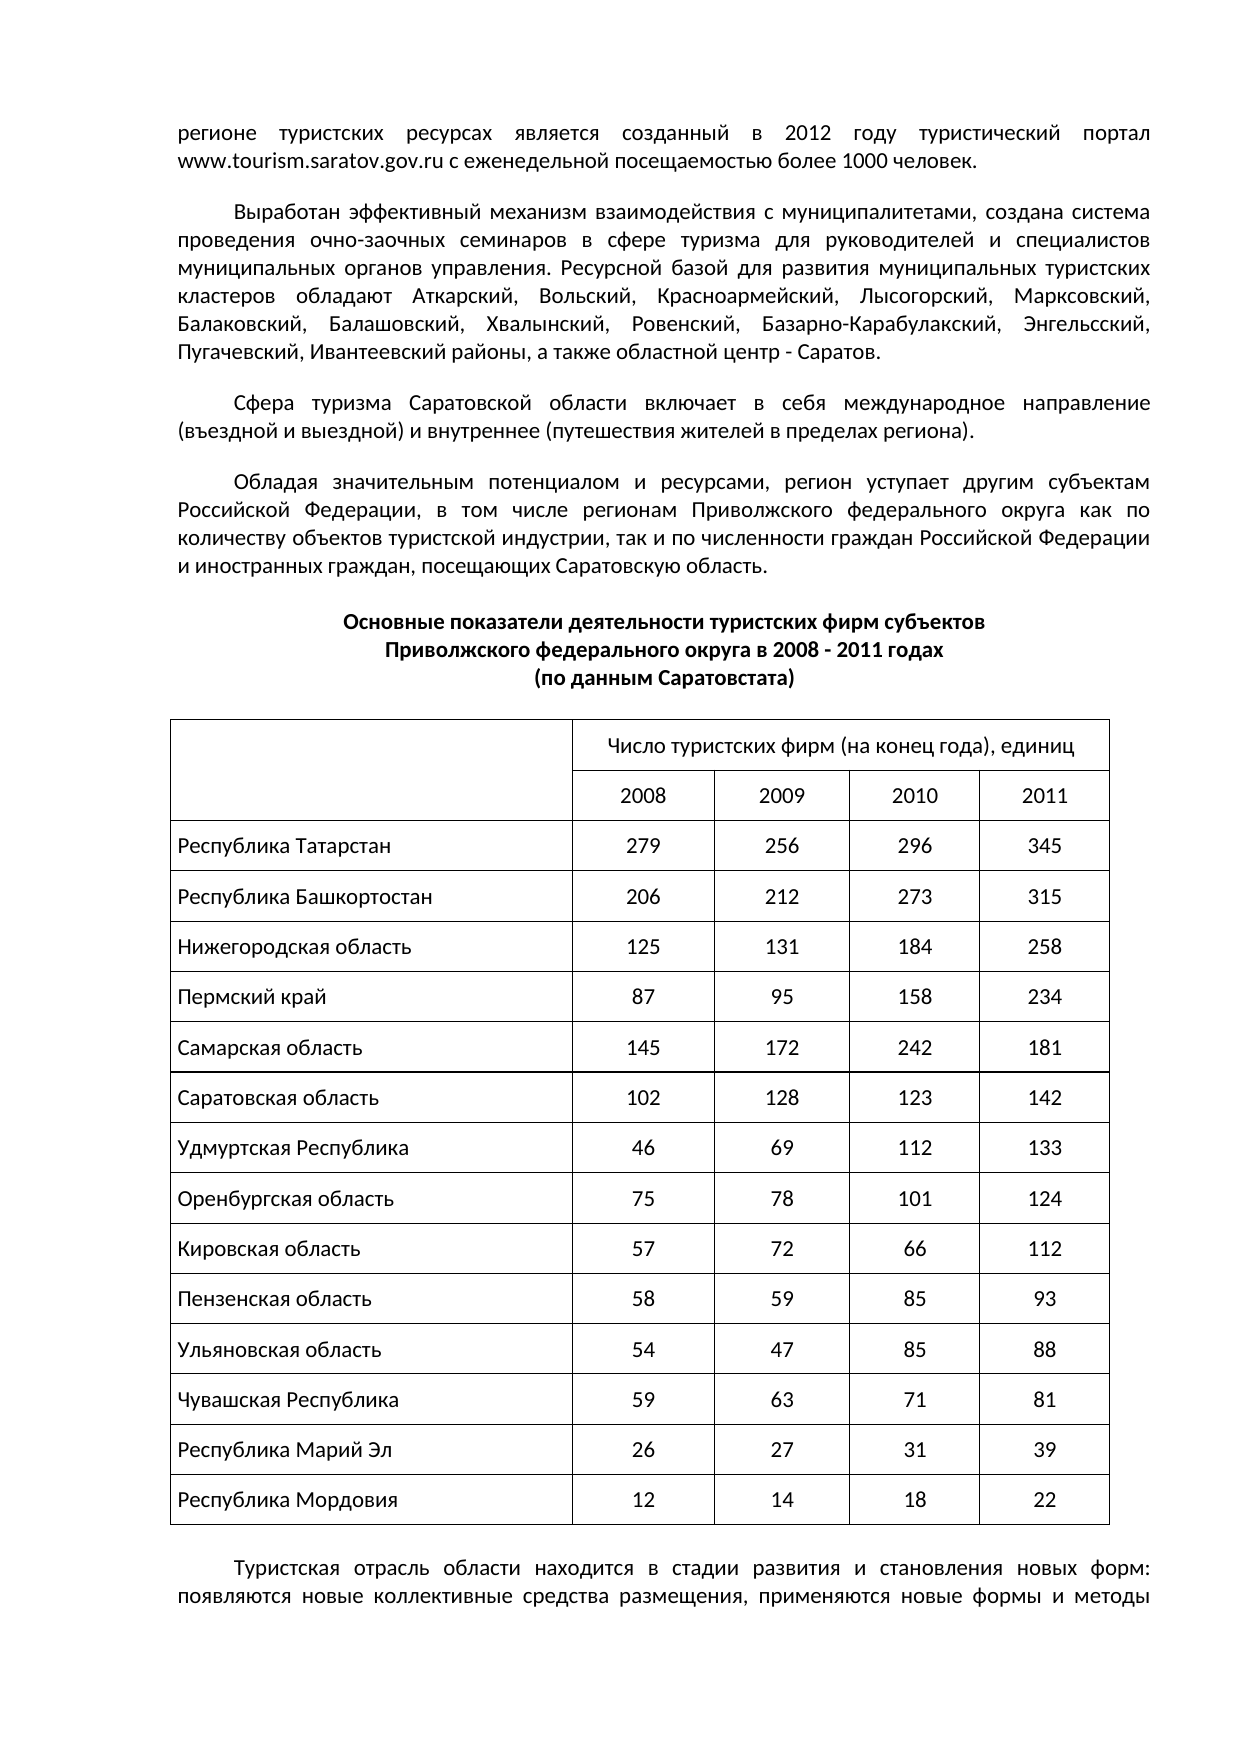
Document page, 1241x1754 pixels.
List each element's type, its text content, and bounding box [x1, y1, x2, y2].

title Приволжского федерального округа в 2008 - 2011 годах [177, 635, 1152, 663]
table_cell 315 [980, 871, 1109, 921]
table_cell 88 [980, 1324, 1109, 1373]
table_cell 54 [573, 1324, 714, 1373]
title (по данным Саратовстата) [177, 663, 1152, 691]
table_cell 2008 [573, 771, 714, 820]
text Обладая значительным потенциалом и ресурсами, регион уступает другим субъектам Российской Федерации, в том числе регионам Приволжского федерального округа как по количеству объектов туристской индустрии, так и по численности граждан Российской Федерации и иностранных граждан, посещающих Саратовскую область. [177, 467, 1152, 579]
table_cell 47 [715, 1324, 849, 1373]
table_cell 39 [980, 1425, 1109, 1474]
table_cell 14 [715, 1475, 849, 1524]
table_cell 66 [850, 1224, 979, 1273]
table_cell Республика Башкортостан [171, 871, 572, 921]
table_cell 57 [573, 1224, 714, 1273]
table_cell Чувашская Республика [171, 1374, 572, 1424]
table_cell 46 [573, 1123, 714, 1172]
table_cell 27 [715, 1425, 849, 1474]
table_cell 242 [850, 1022, 979, 1071]
table_cell Нижегородская область [171, 922, 572, 971]
table_cell Пермский край [171, 972, 572, 1021]
table_cell 181 [980, 1022, 1109, 1071]
text Сфера туризма Саратовской области включает в себя международное направление (въездной и выездной) и внутреннее (путешествия жителей в пределах региона). [177, 388, 1152, 444]
table_cell 296 [850, 821, 979, 870]
table_cell 172 [715, 1022, 849, 1071]
table_cell 258 [980, 922, 1109, 971]
table_cell 26 [573, 1425, 714, 1474]
table_cell 184 [850, 922, 979, 971]
table_cell 59 [715, 1274, 849, 1323]
table_cell 93 [980, 1274, 1109, 1323]
table_cell 101 [850, 1173, 979, 1222]
table_cell 59 [573, 1374, 714, 1424]
table_cell 206 [573, 871, 714, 921]
table_cell 2011 [980, 771, 1109, 820]
table_cell 345 [980, 821, 1109, 870]
table_cell 2009 [715, 771, 849, 820]
table_cell 12 [573, 1475, 714, 1524]
table_cell Кировская область [171, 1224, 572, 1273]
table_cell 78 [715, 1173, 849, 1222]
text Выработан эффективный механизм взаимодействия с муниципалитетами, создана система проведения очно-заочных семинаров в сфере туризма для руководителей и специалистов муниципальных органов управления. Ресурсной базой для развития муниципальных туристских кластеров обладают Аткарский, Вольский, Красноармейский, Лысогорский, Марксовский, Балаковский, Балашовский, Хвалынский, Ровенский, Базарно-Карабулакский, Энгельсский, Пугачевский, Ивантеевский районы, а также областной центр - Саратов. [177, 197, 1152, 365]
table_cell 63 [715, 1374, 849, 1424]
table_cell 69 [715, 1123, 849, 1172]
table_cell 124 [980, 1173, 1109, 1222]
table_cell 256 [715, 821, 849, 870]
table_cell 158 [850, 972, 979, 1021]
table_cell 133 [980, 1123, 1109, 1172]
table_cell Оренбургская область [171, 1173, 572, 1222]
table_cell 142 [980, 1073, 1109, 1122]
table_cell 22 [980, 1475, 1109, 1524]
table_cell 273 [850, 871, 979, 921]
title Основные показатели деятельности туристских фирм субъектов [177, 607, 1152, 635]
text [177, 1553, 1152, 1609]
table_cell 58 [573, 1274, 714, 1323]
table_header [171, 720, 572, 820]
table_cell 125 [573, 922, 714, 971]
table_cell 85 [850, 1324, 979, 1373]
table_cell 234 [980, 972, 1109, 1021]
table_cell 112 [980, 1224, 1109, 1273]
table_cell Республика Мордовия [171, 1475, 572, 1524]
table_cell Республика Татарстан [171, 821, 572, 870]
table_cell 131 [715, 922, 849, 971]
table_cell Самарская область [171, 1022, 572, 1071]
table_cell Саратовская область [171, 1073, 572, 1122]
table_cell 128 [715, 1073, 849, 1122]
table_cell 95 [715, 972, 849, 1021]
table_cell Ульяновская область [171, 1324, 572, 1373]
table_cell 112 [850, 1123, 979, 1172]
table_cell 87 [573, 972, 714, 1021]
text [177, 118, 1152, 174]
table_cell 212 [715, 871, 849, 921]
table_header Число туристских фирм (на конец года), единиц [573, 720, 1109, 769]
table_cell 102 [573, 1073, 714, 1122]
table_cell 145 [573, 1022, 714, 1071]
table_cell 75 [573, 1173, 714, 1222]
table_cell 18 [850, 1475, 979, 1524]
table_cell Пензенская область [171, 1274, 572, 1323]
table_cell 72 [715, 1224, 849, 1273]
table_cell 71 [850, 1374, 979, 1424]
table_cell 123 [850, 1073, 979, 1122]
table_cell 85 [850, 1274, 979, 1323]
table_cell 279 [573, 821, 714, 870]
table_cell Республика Марий Эл [171, 1425, 572, 1474]
table_cell 81 [980, 1374, 1109, 1424]
table_cell 31 [850, 1425, 979, 1474]
table_cell 2010 [850, 771, 979, 820]
table_cell Удмуртская Республика [171, 1123, 572, 1172]
